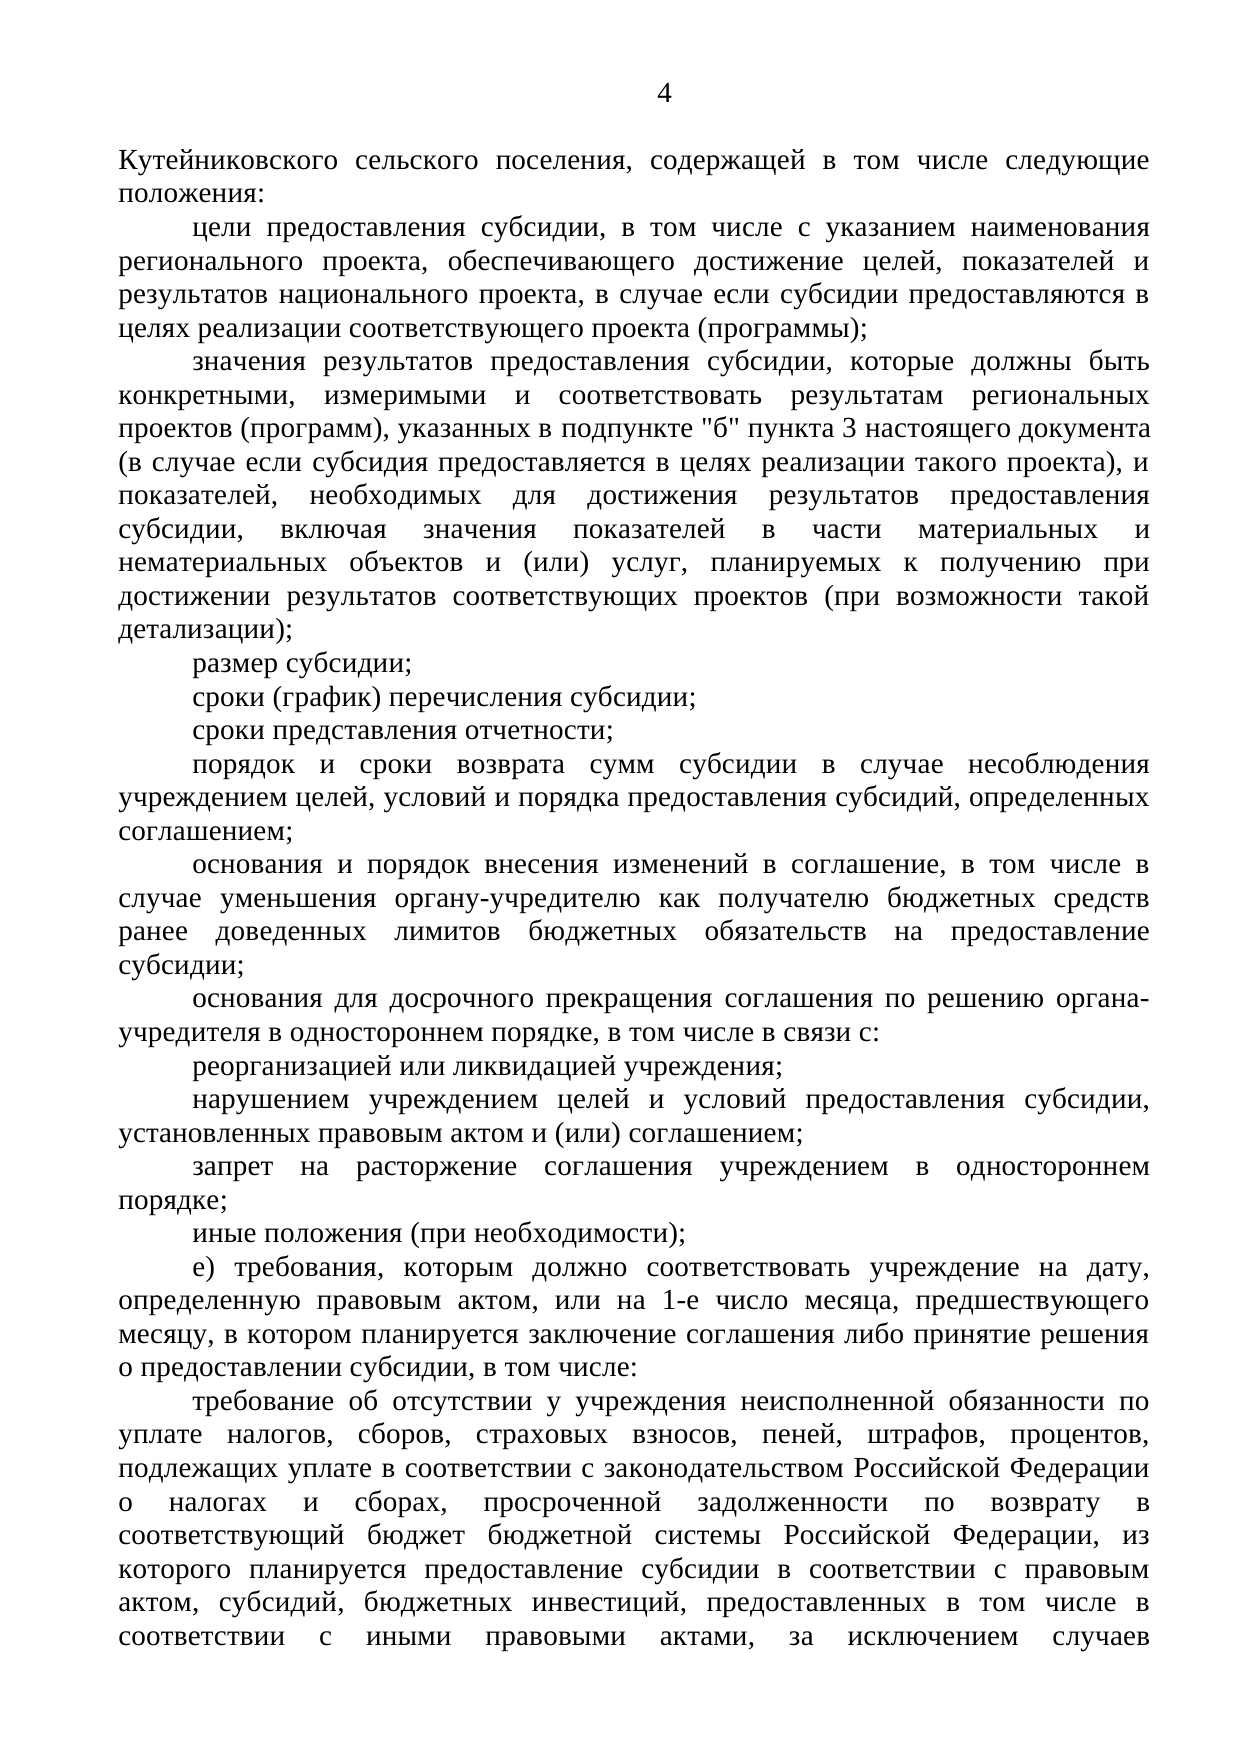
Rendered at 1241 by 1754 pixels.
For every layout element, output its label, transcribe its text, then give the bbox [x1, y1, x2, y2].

text значения результатов предоставления субсидии, которые должны быть конкретными, измеримыми и соответствовать результатам региональных проектов (программ), указанных в подпункте "б" пункта 3 настоящего документа (в случае если субсидия предоставляется в целях реализации такого проекта), и показателей, необходимых для достижения результатов предоставления субсидии, включая значения показателей в части материальных и нематериальных объектов и (или) услуг, планируемых к получению при достижении результатов соответствующих проектов (при возможности такой детализации); [118, 343, 1152, 645]
text реорганизацией или ликвидацией учреждения; [118, 1048, 1152, 1081]
text иные положения (при необходимости); [118, 1215, 1152, 1249]
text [118, 1383, 1152, 1651]
text размер субсидии; [118, 645, 1152, 679]
text запрет на расторжение соглашения учреждением в одностороннем порядке; [118, 1148, 1152, 1215]
text сроки представления отчетности; [118, 712, 1152, 746]
text цели предоставления субсидии, в том числе с указанием наименования регионального проекта, обеспечивающего достижение целей, показателей и результатов национального проекта, в случае если субсидии предоставляются в целях реализации соответствующего проекта (программы); [118, 209, 1152, 343]
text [118, 142, 1152, 209]
text сроки (график) перечисления субсидии; [118, 679, 1152, 712]
text основания и порядок внесения изменений в соглашение, в том числе в случае уменьшения органу-учредителю как получателю бюджетных средств ранее доведенных лимитов бюджетных обязательств на предоставление субсидии; [118, 846, 1152, 981]
text порядок и сроки возврата сумм субсидии в случае несоблюдения учреждением целей, условий и порядка предоставления субсидий, определенных соглашением; [118, 746, 1152, 846]
text основания для досрочного прекращения соглашения по решению органа-учредителя в одностороннем порядке, в том числе в связи с: [118, 981, 1152, 1048]
text нарушением учреждением целей и условий предоставления субсидии, установленных правовым актом и (или) соглашением; [118, 1081, 1152, 1148]
text е) требования, которым должно соответствовать учреждение на дату, определенную правовым актом, или на 1-е число месяца, предшествующего месяцу, в котором планируется заключение соглашения либо принятие решения о предоставлении субсидии, в том числе: [118, 1249, 1152, 1383]
